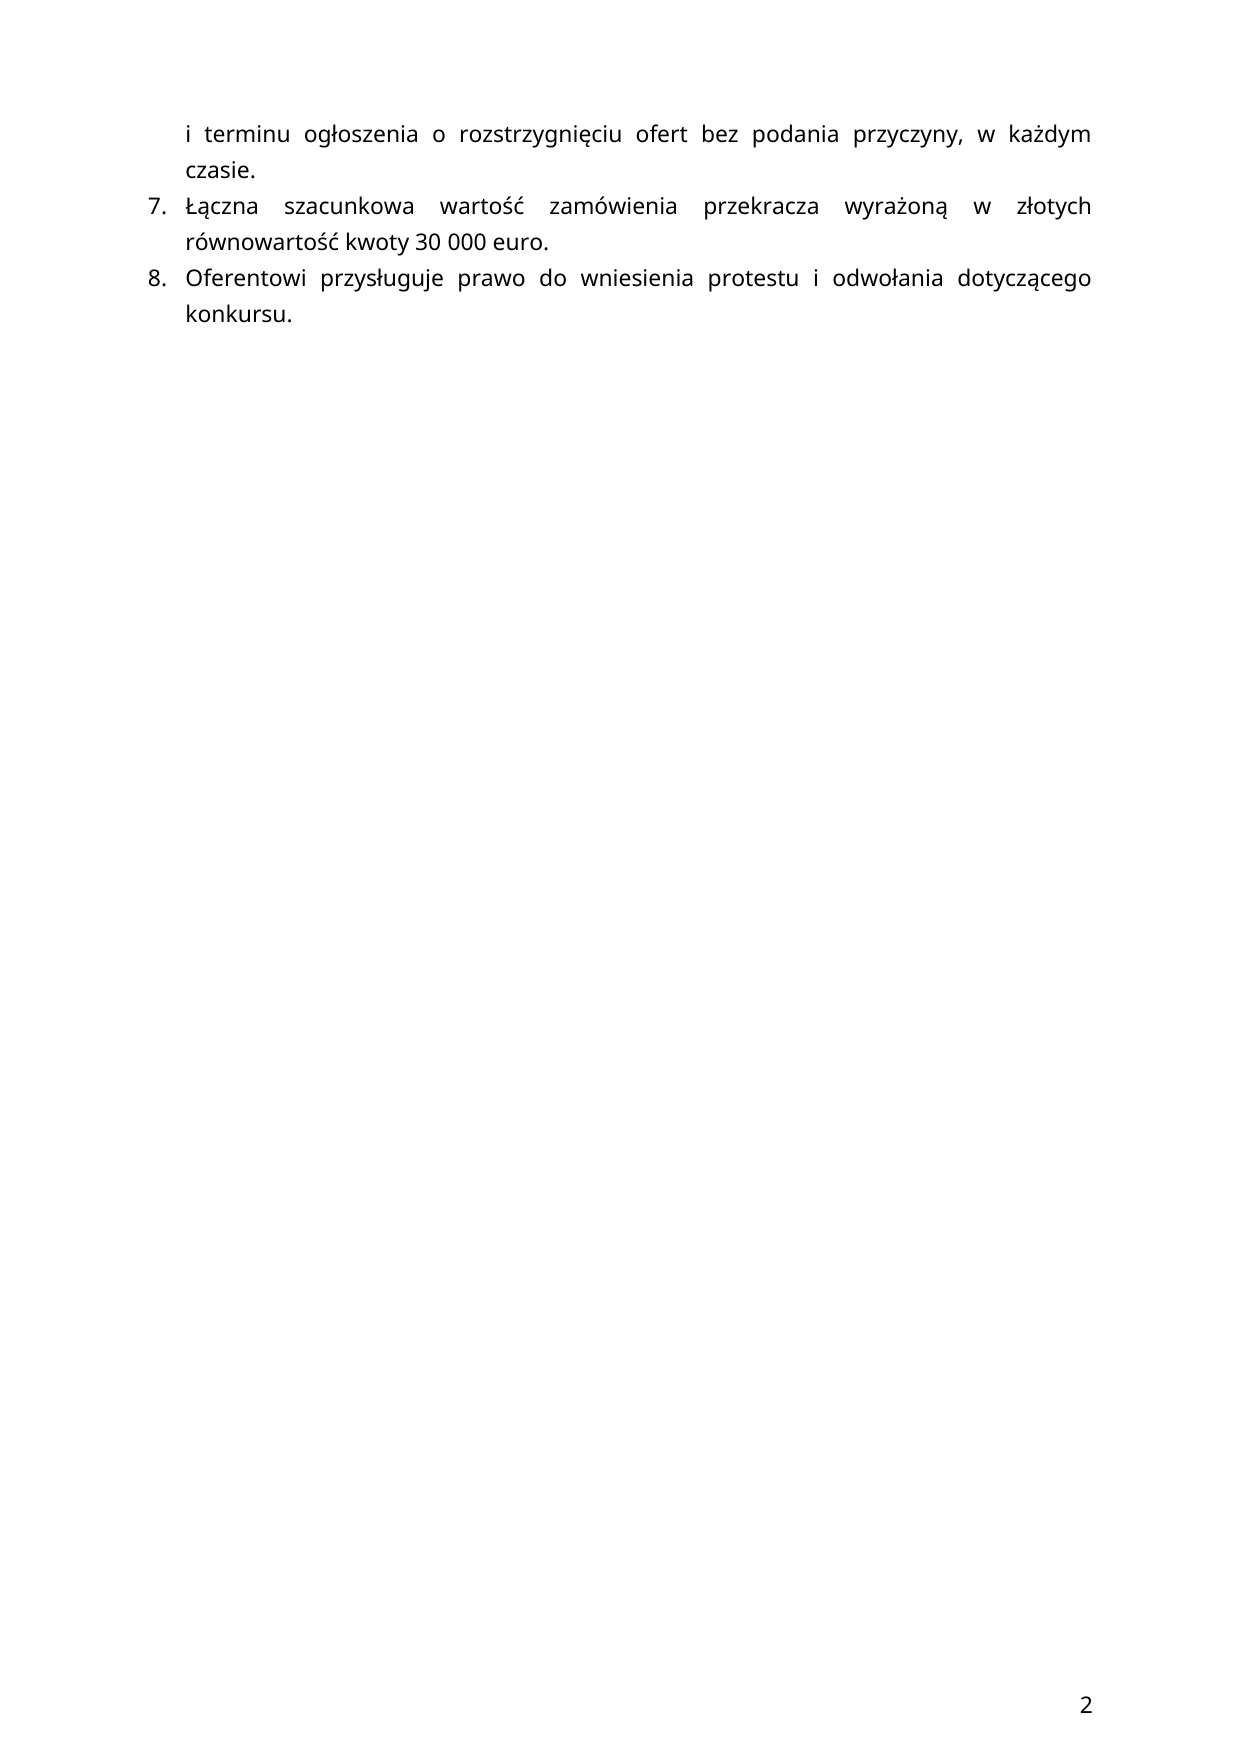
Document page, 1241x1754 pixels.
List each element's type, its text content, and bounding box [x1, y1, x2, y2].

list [148, 118, 1093, 185]
list Łączna szacunkowa wartość zamówienia przekracza wyrażoną w złotych równowartość kwoty 30 000 euro. [148, 190, 1093, 257]
list Oferentowi przysługuje prawo do wniesienia protestu i odwołania dotyczącego konkursu. [148, 262, 1093, 329]
